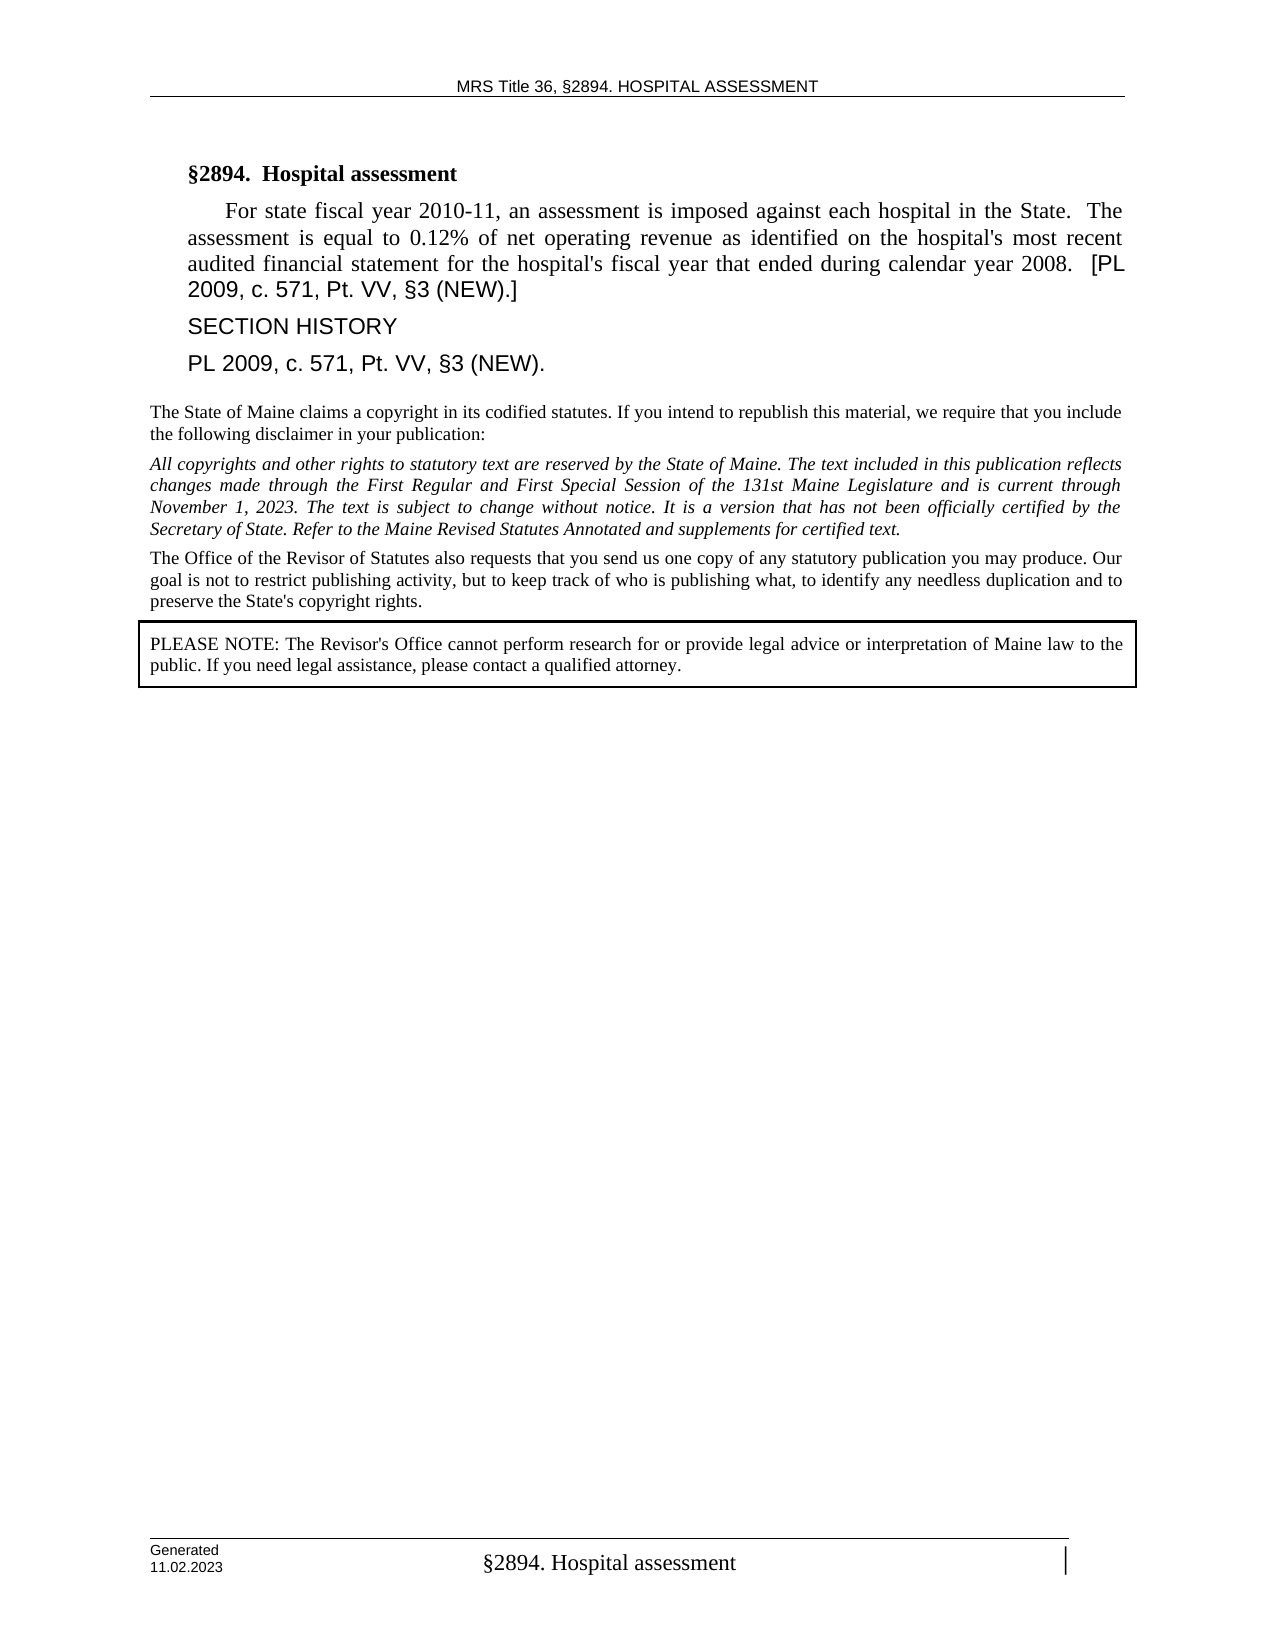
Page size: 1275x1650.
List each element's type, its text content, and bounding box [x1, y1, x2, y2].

text The State of Maine claims a copyright in its codified statutes. If you intend to republish this material, we require that you include the following disclaimer in your publication: [150, 401, 1125, 444]
text For state fiscal year 2010-11, an assessment is imposed against each hospital in the State. The assessment is equal to 0.12% of net operating revenue as identified on the hospital's most recent audited financial statement for the hospital's fiscal year that ended during calendar year 2008. [PL 2009, c. 571, Pt. VV, §3 (NEW).] [187, 197, 1125, 303]
text PLEASE NOTE: The Revisor's Office cannot perform research for or provide legal advice or interpretation of Maine law to the public. If you need legal assistance, please contact a qualified attorney. [140, 623, 1135, 686]
text The Office of the Revisor of Statutes also requests that you send us one copy of any statutory publication you may produce. Our goal is not to restrict publishing activity, but to keep track of who is publishing what, to identify any needless duplication and to preserve the State's copyright rights. [150, 547, 1125, 612]
text All copyrights and other rights to statutory text are reserved by the State of Maine. The text included in this publication reflects changes made through the First Regular and First Special Session of the 131st Maine Legislature and is current through November 1, 2023 . The text is subject to change without notice. It is a version that has not been officially certified by the Secretary of State. Refer to the Maine Revised Statutes Annotated and supplements for certified text. [150, 453, 1125, 539]
text PL 2009, c. 571, Pt. VV, §3 (NEW). [187, 350, 1125, 376]
text SECTION HISTORY [187, 313, 1125, 339]
text §2894. Hospital assessment [187, 160, 1125, 187]
